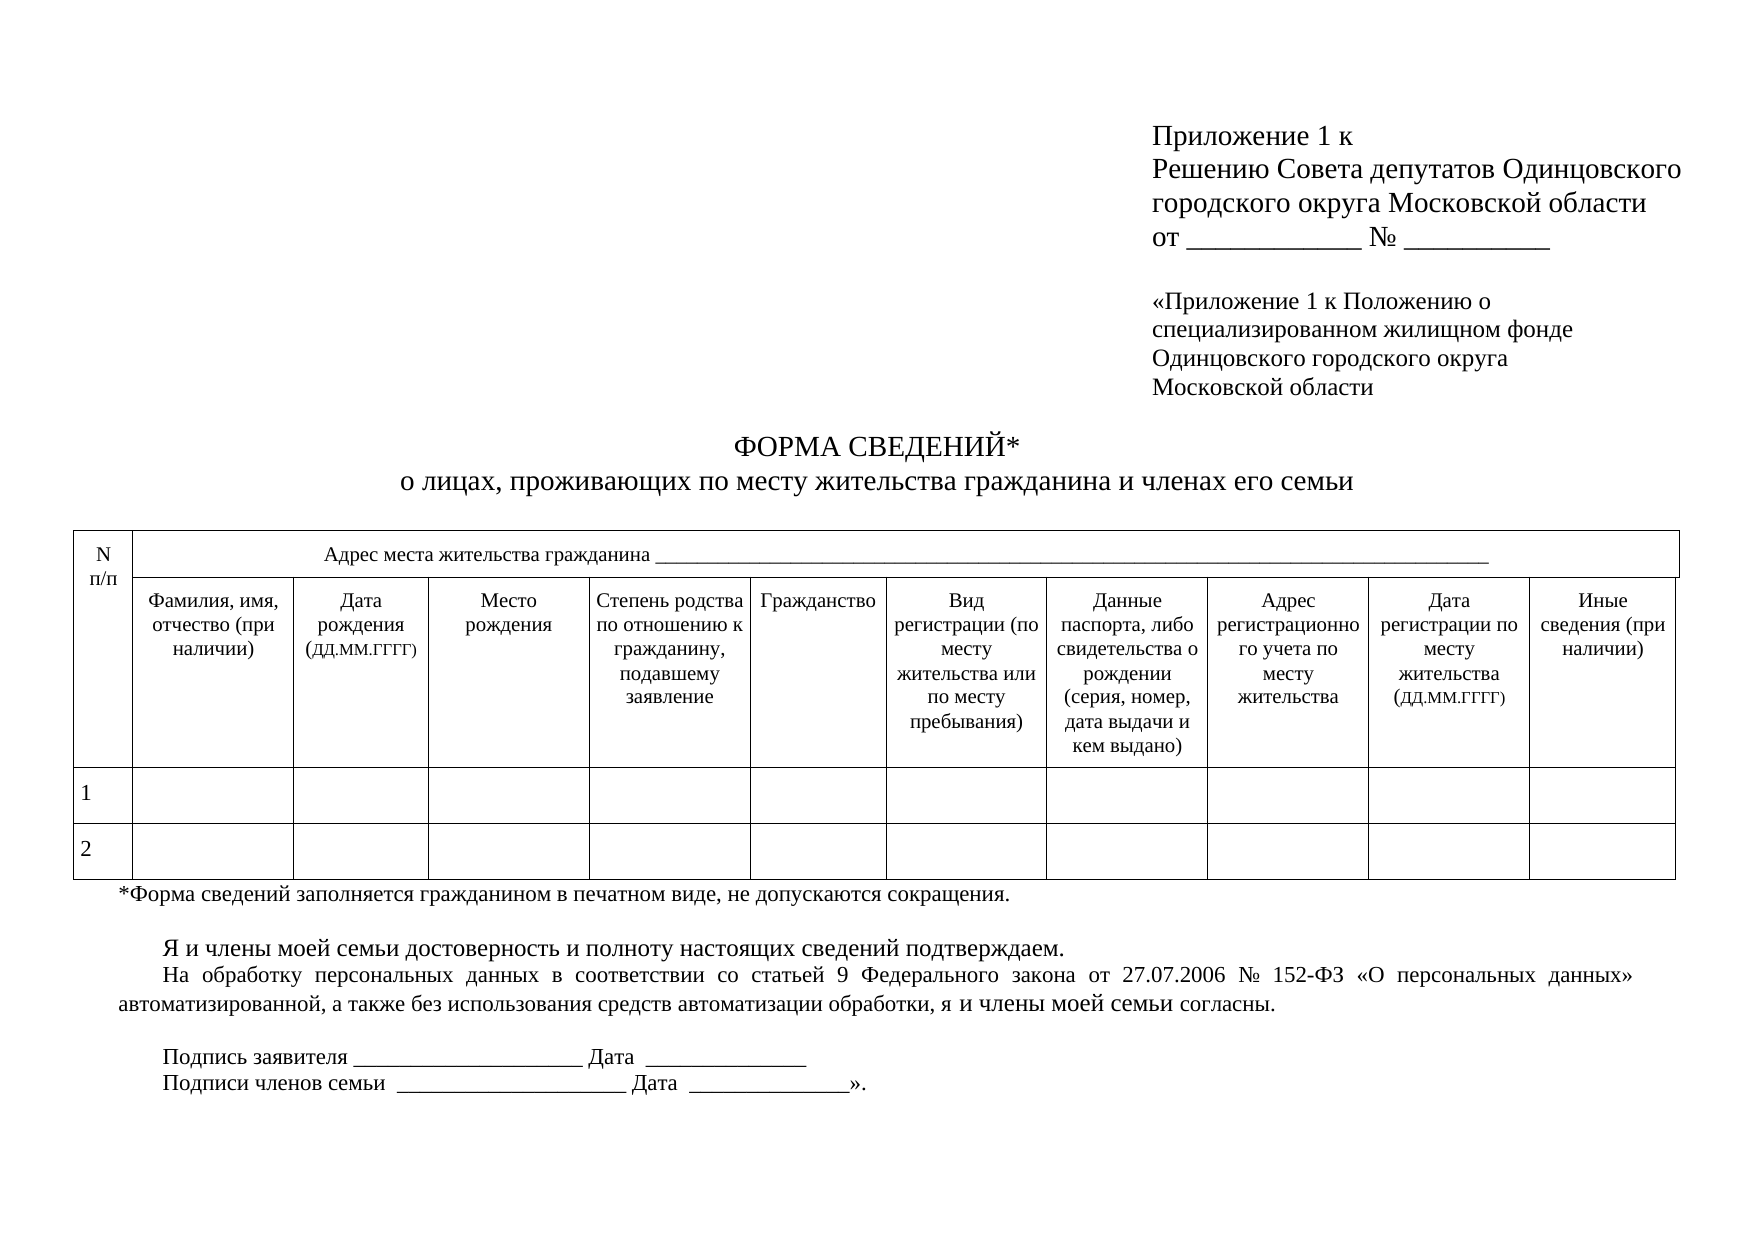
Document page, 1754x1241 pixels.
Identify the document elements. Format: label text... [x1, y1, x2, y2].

table_cell Иные сведения (при наличии) [1530, 578, 1675, 767]
table_cell [1047, 768, 1207, 823]
table_cell [429, 824, 589, 879]
text Приложение 1 к [1152, 118, 1698, 152]
table_cell [133, 824, 293, 879]
table_cell [294, 768, 428, 823]
table_cell [429, 768, 589, 823]
table_cell [1208, 768, 1368, 823]
text Я и члены моей семьи достоверность и полноту настоящих сведений подтверждаем. [118, 933, 1636, 961]
table_cell [751, 824, 886, 879]
text oт ____________ № __________ [1152, 219, 1698, 252]
text о лицах, проживающих по месту жительства гражданина и членах его семьи [118, 463, 1636, 497]
table_cell Фамилия, имя, отчество (при наличии) [133, 578, 293, 767]
table_cell [1530, 824, 1675, 879]
table_cell [887, 824, 1046, 879]
text ФОРМА СВЕДЕНИЙ* [118, 429, 1636, 463]
table_cell [887, 768, 1046, 823]
table_cell Дата рождения (ДД.ММ.ГГГГ) [294, 578, 428, 767]
text Решению Совета депутатов Одинцовского городского округа Московской области [1152, 152, 1698, 219]
table_header Адрес места жительства гражданина ________________________________________________________________________________ [133, 531, 1679, 577]
table_cell [1530, 768, 1675, 823]
table_cell [1369, 824, 1529, 879]
table_cell 2 [74, 824, 132, 879]
text «Приложение 1 к Положению о специализированном жилищном фонде Одинцовского городского округа Московской области [1152, 286, 1636, 401]
table_cell [590, 824, 750, 879]
text Подписи членов семьи ____________________ Дата ______________». [118, 1069, 1636, 1096]
table_cell [294, 824, 428, 879]
text Подпись заявителя ____________________ Дата ______________ [118, 1043, 1636, 1069]
table_cell Адрес регистрационного учета по месту жительства [1208, 578, 1368, 767]
table_cell [751, 768, 886, 823]
text На обработку персональных данных в соответствии со статьей 9 Федерального закона от 27.07.2006 № 152-ФЗ «О персональных данных» автоматизированной, а также без использования средств автоматизации обработки, я и члены моей семьи согласны. [118, 961, 1636, 1017]
table_cell Степень родства по отношению к гражданину, подавшему заявление [590, 578, 750, 767]
table_cell Вид регистрации (по месту жительства или по месту пребывания) [887, 578, 1046, 767]
table_cell Место рождения [429, 578, 589, 767]
table_cell [1047, 824, 1207, 879]
table_cell Данные паспорта, либо свидетельства о рождении (серия, номер, дата выдачи и кем выдано) [1047, 578, 1207, 767]
table_cell [133, 768, 293, 823]
table_cell [1208, 824, 1368, 879]
table_cell Дата регистрации по месту жительства (ДД.ММ.ГГГГ) [1369, 578, 1529, 767]
table_header N п/п [74, 531, 132, 767]
text *Форма сведений заполняется гражданином в печатном виде, не допускаются сокращения. [118, 880, 1636, 906]
table_cell Гражданство [751, 578, 886, 767]
table_cell [590, 768, 750, 823]
table_cell [1369, 768, 1529, 823]
table_cell 1 [74, 768, 132, 823]
